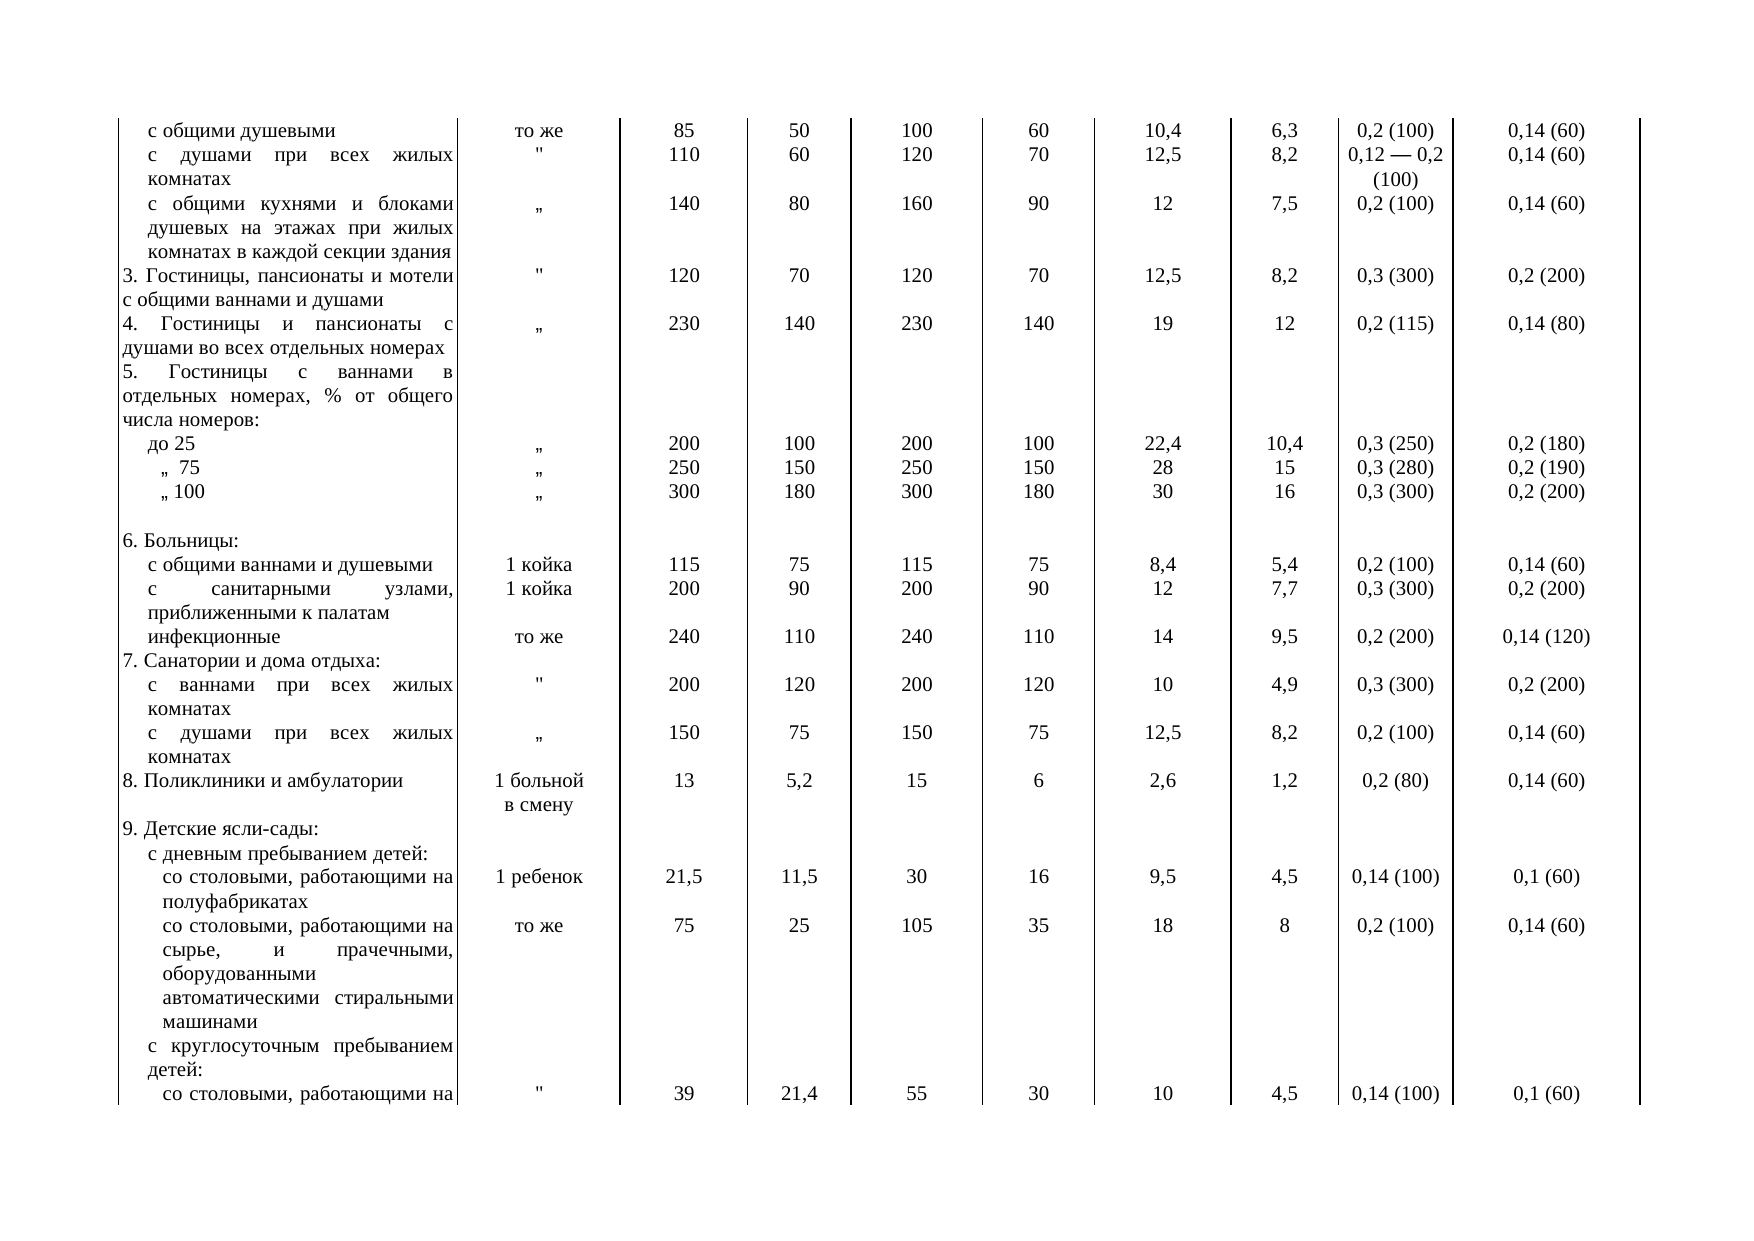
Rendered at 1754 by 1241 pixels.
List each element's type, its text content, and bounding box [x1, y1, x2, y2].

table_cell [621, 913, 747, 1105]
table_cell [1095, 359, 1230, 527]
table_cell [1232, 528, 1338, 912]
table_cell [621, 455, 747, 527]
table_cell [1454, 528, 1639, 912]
table_cell 0,12 0,2 (100) [1339, 142, 1452, 190]
table_cell 100 [983, 359, 1094, 455]
table_cell 200 [852, 359, 982, 455]
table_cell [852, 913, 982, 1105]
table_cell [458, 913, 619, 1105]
table_cell 120 [852, 263, 982, 311]
table_cell 80 [748, 190, 850, 263]
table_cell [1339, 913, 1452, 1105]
table_cell 3. Гостиницы, пансионаты и мотели с общими ваннами и душами [119, 263, 457, 311]
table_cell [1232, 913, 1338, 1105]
table_cell 100 [748, 359, 850, 455]
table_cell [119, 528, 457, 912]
table_cell 0,2 (115) [1339, 311, 1452, 359]
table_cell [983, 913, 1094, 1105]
table_cell 140 [983, 311, 1094, 359]
table_cell 120 [852, 142, 982, 190]
table_cell 70 [748, 263, 850, 311]
table_cell 10,4 [1095, 118, 1230, 142]
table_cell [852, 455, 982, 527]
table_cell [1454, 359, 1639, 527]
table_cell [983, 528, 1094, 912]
table_cell 230 [852, 311, 982, 359]
table_cell 120 [621, 263, 747, 311]
table_cell 5. Гостиницы с ваннами в отдельных номерах, % от общего числа номеров: до 25 [119, 359, 457, 455]
table_cell 0,3 (300) [1339, 263, 1452, 311]
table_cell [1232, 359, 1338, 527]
table_cell 140 [621, 190, 747, 263]
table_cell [119, 118, 457, 142]
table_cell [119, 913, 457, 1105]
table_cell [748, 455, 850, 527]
table_cell 60 [748, 142, 850, 190]
table_cell 70 [983, 142, 1094, 190]
table_cell 0,14 (60) [1454, 118, 1639, 142]
table_cell 140 [748, 311, 850, 359]
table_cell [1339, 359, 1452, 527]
table_cell 0,14 (60) [1454, 142, 1639, 190]
table_cell 4. Гостиницы и пансионаты с душами во всех отдельных номерах [119, 311, 457, 359]
table_cell 0,2 (200) [1454, 263, 1639, 311]
table_cell то же [458, 118, 619, 142]
table_cell 60 [983, 118, 1094, 142]
table_cell 19 [1095, 311, 1230, 359]
table_cell 7,5 [1232, 190, 1338, 263]
table_cell 12 [1232, 311, 1338, 359]
table_cell 110 [621, 142, 747, 190]
table_cell 50 [748, 118, 850, 142]
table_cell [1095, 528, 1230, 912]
table_cell с душами при всех жилых комнатах [119, 142, 457, 190]
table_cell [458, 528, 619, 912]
table_cell 8,2 [1232, 142, 1338, 190]
table_cell 12,5 [1095, 142, 1230, 190]
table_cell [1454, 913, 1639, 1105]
table_cell 230 [621, 311, 747, 359]
table_cell с общими кухнями и блоками душевых на этажах при жилых комнатах в каждой секции здания [119, 190, 457, 263]
table_cell 12,5 [1095, 263, 1230, 311]
table_cell 0,14 (60) [1454, 190, 1639, 263]
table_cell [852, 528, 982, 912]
table_cell 0,2 (100) [1339, 190, 1452, 263]
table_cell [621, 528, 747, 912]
table_cell 200 [621, 359, 747, 455]
table_cell 70 [983, 263, 1094, 311]
table_cell " [458, 263, 619, 311]
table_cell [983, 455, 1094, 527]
table_cell [458, 359, 619, 455]
table_cell [458, 190, 619, 263]
table_cell 85 [621, 118, 747, 142]
table_cell 6,3 [1232, 118, 1338, 142]
table_cell 0,2 (100) [1339, 118, 1452, 142]
table_cell 100 [852, 118, 982, 142]
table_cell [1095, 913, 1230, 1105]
table_cell [458, 311, 619, 359]
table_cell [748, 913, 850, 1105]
table_cell 0,14 (80) [1454, 311, 1639, 359]
table_cell 160 [852, 190, 982, 263]
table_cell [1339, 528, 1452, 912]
table_cell 90 [983, 190, 1094, 263]
table_cell 8,2 [1232, 263, 1338, 311]
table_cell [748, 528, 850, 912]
table_cell 12 [1095, 190, 1230, 263]
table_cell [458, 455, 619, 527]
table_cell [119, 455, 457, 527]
table_cell " [458, 142, 619, 190]
